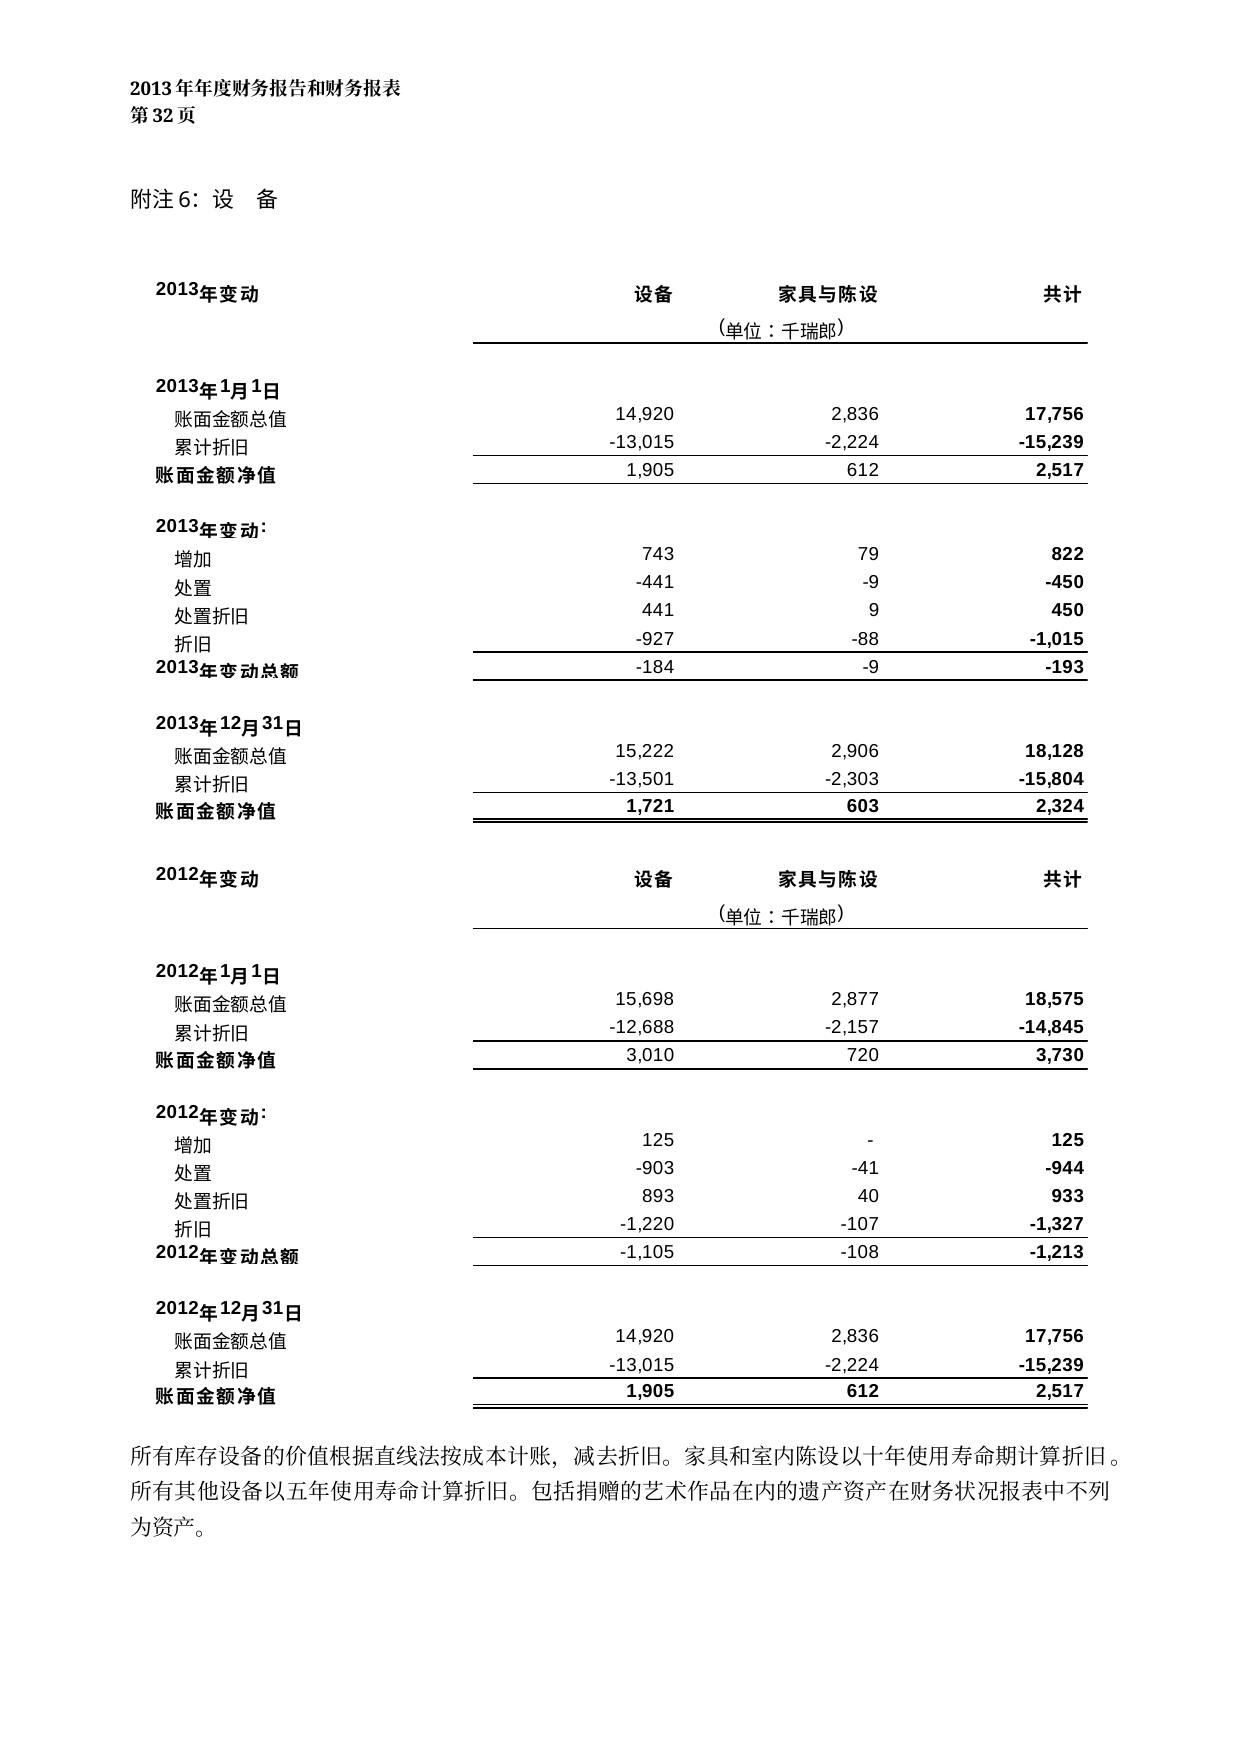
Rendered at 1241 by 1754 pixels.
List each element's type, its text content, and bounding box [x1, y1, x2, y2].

subtitle 附注6：设 备 [130, 179, 1110, 214]
text 所有库存设备的价值根据直线法按成本计账，减去折旧。家具和室内陈设以十年使用寿命期计算折旧。所有其他设备以五年使用寿命计算折旧。包括捐赠的艺术作品在内的遗产资产在财务状况报表中不列为资产。 [130, 1435, 1110, 1541]
